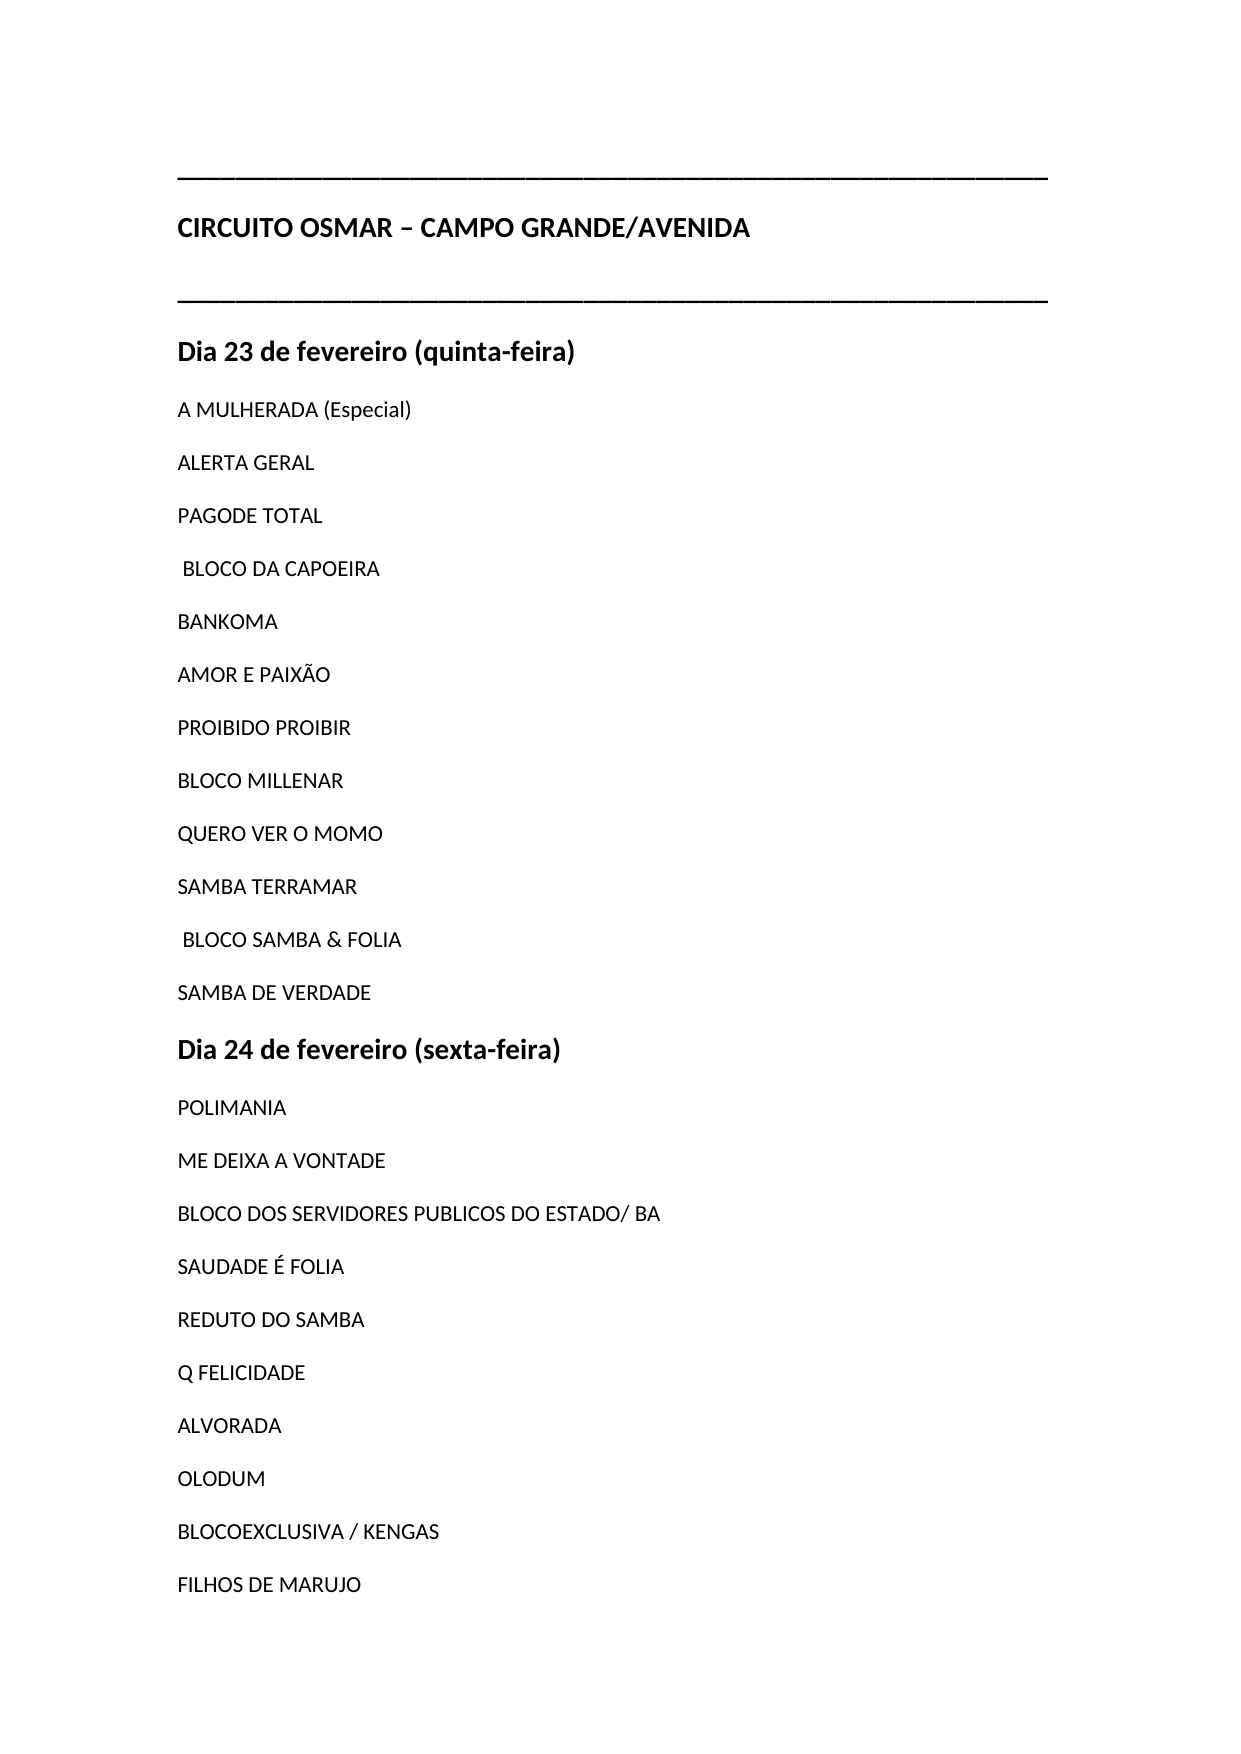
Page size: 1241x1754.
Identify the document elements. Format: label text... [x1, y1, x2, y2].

text BLOCO SAMBA & FOLIA [177, 925, 1063, 953]
text ____________________________________________________________ [177, 148, 1063, 183]
text SAUDADE É FOLIA [177, 1252, 1063, 1280]
text ALERTA GERAL [177, 448, 1063, 476]
text QUERO VER O MOMO [177, 819, 1063, 847]
text Dia 23 de fevereiro (quinta-feira) [177, 333, 1063, 368]
text BANKOMA [177, 607, 1063, 635]
text BLOCOEXCLUSIVA / KENGAS [177, 1517, 1063, 1545]
text Dia 24 de fevereiro (sexta-feira) [177, 1031, 1063, 1067]
text BLOCO DOS SERVIDORES PUBLICOS DO ESTADO/ BA [177, 1199, 1063, 1227]
text BLOCO DA CAPOEIRA [177, 554, 1063, 582]
text ALVORADA [177, 1411, 1063, 1439]
text REDUTO DO SAMBA [177, 1305, 1063, 1333]
text FILHOS DE MARUJO [177, 1570, 1063, 1598]
text ME DEIXA A VONTADE [177, 1146, 1063, 1174]
text AMOR E PAIXÃO [177, 660, 1063, 688]
text ____________________________________________________________ [177, 271, 1063, 307]
text A MULHERADA (Especial) [177, 395, 1063, 423]
text BLOCO MILLENAR [177, 766, 1063, 794]
text CIRCUITO OSMAR – CAMPO GRANDE/AVENIDA [177, 209, 1063, 245]
text SAMBA TERRAMAR [177, 872, 1063, 900]
text PROIBIDO PROIBIR [177, 713, 1063, 741]
text SAMBA DE VERDADE [177, 978, 1063, 1006]
text OLODUM [177, 1464, 1063, 1492]
text POLIMANIA [177, 1093, 1063, 1121]
text PAGODE TOTAL [177, 501, 1063, 529]
text Q FELICIDADE [177, 1358, 1063, 1386]
